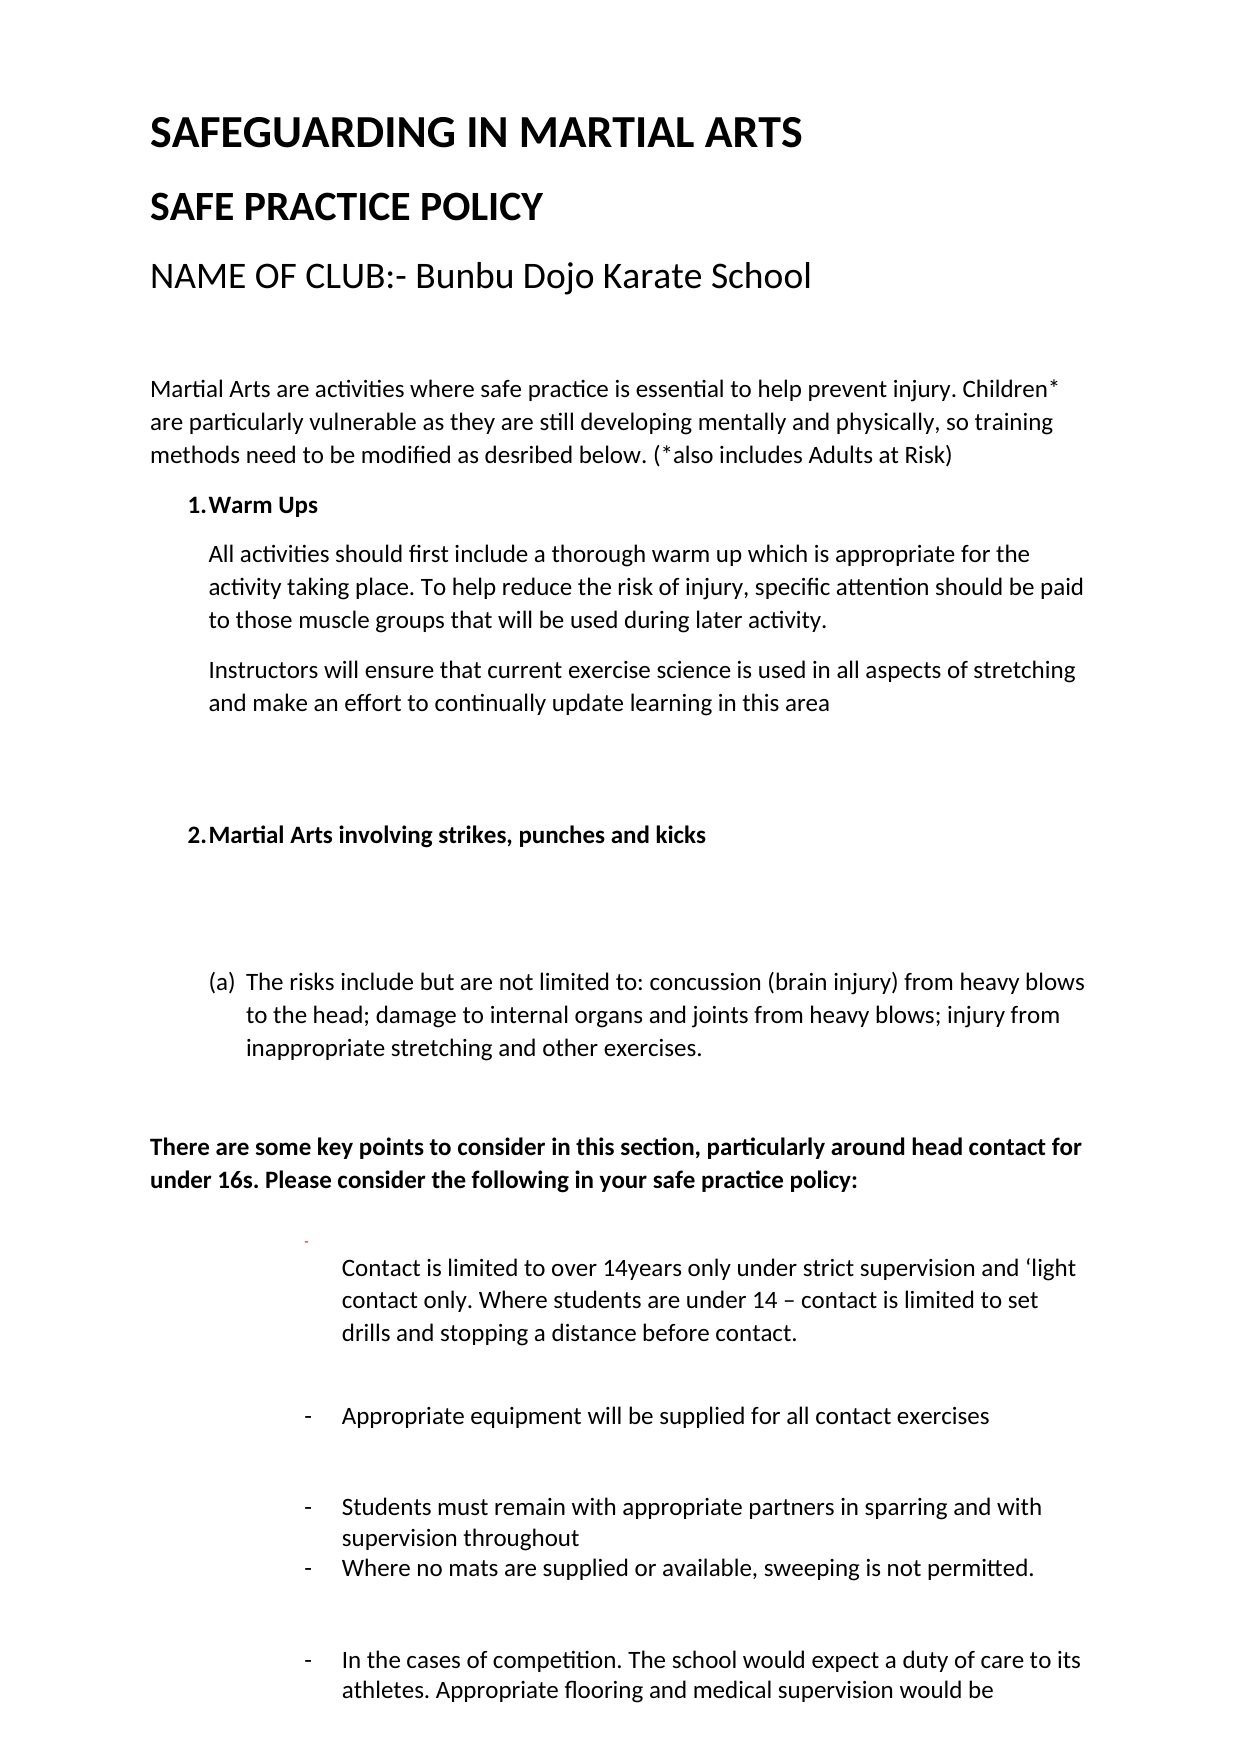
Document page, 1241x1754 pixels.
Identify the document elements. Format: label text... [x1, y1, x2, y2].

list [304, 1644, 1090, 1705]
list Where no mats are supplied or available, sweeping is not permitted. [304, 1553, 1090, 1583]
list The risks include but are not limited to: concussion (brain injury) from heavy blows to the head; damage to internal organs and joints from heavy blows; injury from inappropriate stretching and other exercises. [208, 966, 1090, 1062]
text All activities should first include a thorough warm up which is appropriate for the activity taking place. To help reduce the risk of injury, specific attention should be paid to those muscle groups that will be used during later activity. [208, 538, 1090, 635]
list Martial Arts involving strikes, punches and kicks [187, 819, 1090, 849]
list Appropriate equipment will be supplied for all contact exercises [304, 1400, 1090, 1431]
text SAFEGUARDING IN MARTIAL ARTS [150, 103, 1090, 159]
text Instructors will ensure that current exercise science is used in all aspects of stretching and make an effort to continually update learning in this area [208, 654, 1090, 717]
list Students must remain with appropriate partners in sparring and with supervision throughout [304, 1492, 1090, 1553]
text NAME OF CLUB:- Bunbu Dojo Karate School [150, 252, 1090, 353]
text Martial Arts are activities where safe practice is essential to help prevent injury. Children* are particularly vulnerable as they are still developing mentally and physically, so training methods need to be modified as desribed below. (*also includes Adults at Risk) [150, 373, 1090, 470]
text There are some key points to consider in this section, particularly around head contact for under 16s. Please consider the following in your safe practice policy: [150, 1131, 1090, 1194]
list Warm Ups [187, 489, 1090, 519]
list Contact is limited to over 14years only under strict supervision and ‘light contact only. Where students are under 14 – contact is limited to set drills and stopping a distance before contact. [342, 1252, 1090, 1348]
text SAFE PRACTICE POLICY [150, 180, 1090, 231]
